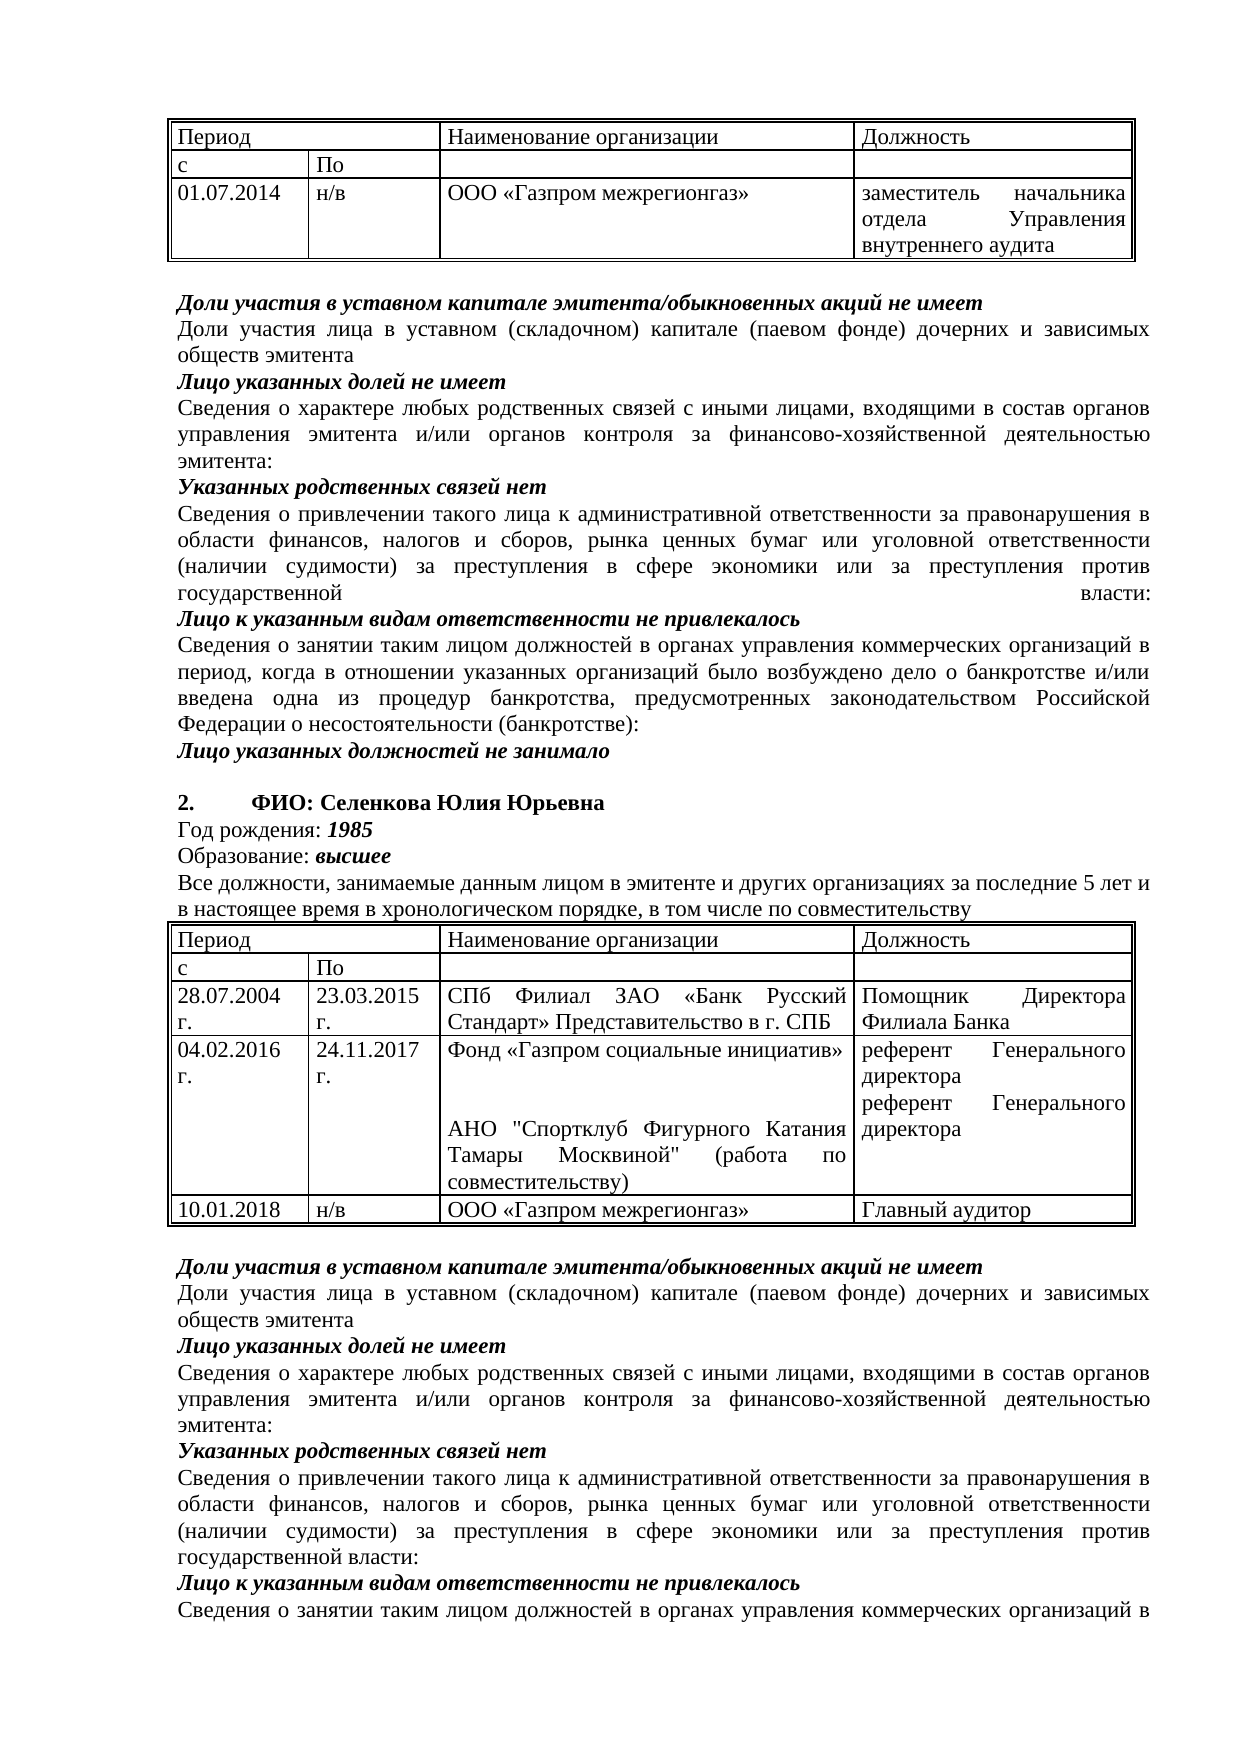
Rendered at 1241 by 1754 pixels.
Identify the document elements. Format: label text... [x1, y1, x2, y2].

table_cell Главный аудитор [855, 1196, 1131, 1222]
table_cell 28.07.2004 г. [172, 982, 308, 1034]
table_header Наименование организации [441, 123, 853, 149]
table_cell ООО «Газпром межрегионгаз» [441, 1196, 853, 1222]
text Сведения о характере любых родственных связей с иными лицами, входящими в состав органов управления эмитента и/или органов контроля за финансово-хозяйственной деятельностью эмитента: Указанных родственных связей нет [177, 394, 1152, 499]
text Образование: высшее [177, 842, 1152, 868]
table_cell [441, 954, 853, 980]
text Лицо к указанным видам ответственности не привлекалось [177, 1569, 1152, 1596]
table_header Должность [855, 926, 1131, 952]
text Лицо указанных должностей не занимало [177, 737, 1152, 763]
table_cell [441, 151, 853, 177]
table_cell с [172, 151, 308, 177]
list ФИО: Селенкова Юлия Юрьевна [177, 789, 1152, 816]
table_cell референт Генерального директора референт Генерального директора [855, 1036, 1131, 1194]
table_cell 10.01.2018 [172, 1196, 308, 1222]
table_cell 01.07.2014 [172, 179, 308, 258]
text Сведения о привлечении такого лица к административной ответственности за правонарушения в области финансов, налогов и сборов, рынка ценных бумаг или уголовной ответственности (наличии судимости) за преступления в сфере экономики или за преступления против государственной власти: Лицо к указанным видам ответственности не привлекалось [177, 499, 1152, 631]
text Доли участия в уставном капитале эмитента/обыкновенных акций не имеет [177, 1253, 1152, 1279]
table_cell ООО «Газпром межрегионгаз» [441, 179, 853, 258]
table_cell 23.03.2015 г. [309, 982, 439, 1034]
table_cell н/в [309, 1196, 439, 1222]
table_cell заместитель начальника отдела Управления внутреннего аудита [855, 179, 1131, 258]
text Все должности, занимаемые данным лицом в эмитенте и других организациях за последние 5 лет и в настоящее время в хронологическом порядке, в том числе по совместительству [177, 868, 1152, 921]
table_cell [855, 151, 1131, 177]
table_cell 04.02.2016 г. [172, 1036, 308, 1194]
table_cell Фонд «Газпром социальные инициатив» АНО "Спортклуб Фигурного Катания Тамары Москвиной" (работа по совместительству) [441, 1036, 853, 1194]
table_cell [855, 954, 1131, 980]
text Лицо указанных долей не имеет [177, 1332, 1152, 1358]
text Доли участия в уставном капитале эмитента/обыкновенных акций не имеет [177, 289, 1152, 315]
text Лицо указанных долей не имеет [177, 368, 1152, 394]
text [177, 1596, 1152, 1622]
table_cell с [172, 954, 308, 980]
table_header Период [172, 123, 439, 149]
text Сведения о привлечении такого лица к административной ответственности за правонарушения в области финансов, налогов и сборов, рынка ценных бумаг или уголовной ответственности (наличии судимости) за преступления в сфере экономики или за преступления против государственной власти: [177, 1464, 1152, 1569]
table_cell По [309, 954, 439, 980]
table_header Период [172, 926, 439, 952]
table_cell Помощник Директора Филиала Банка [855, 982, 1131, 1034]
table_header Должность [855, 123, 1131, 149]
text Сведения о характере любых родственных связей с иными лицами, входящими в состав органов управления эмитента и/или органов контроля за финансово-хозяйственной деятельностью эмитента: Указанных родственных связей нет [177, 1358, 1152, 1464]
text Доли участия лица в уставном (складочном) капитале (паевом фонде) дочерних и зависимых обществ эмитента [177, 315, 1152, 368]
text Год рождения: 1985 [177, 816, 1152, 842]
table_cell н/в [309, 179, 439, 258]
table_cell СПб Филиал ЗАО «Банк Русский Стандарт» Представительство в г. СПБ [441, 982, 853, 1034]
table_cell По [309, 151, 439, 177]
text Доли участия лица в уставном (складочном) капитале (паевом фонде) дочерних и зависимых обществ эмитента [177, 1279, 1152, 1332]
table_header Наименование организации [441, 926, 853, 952]
table_cell 24.11.2017 г. [309, 1036, 439, 1194]
